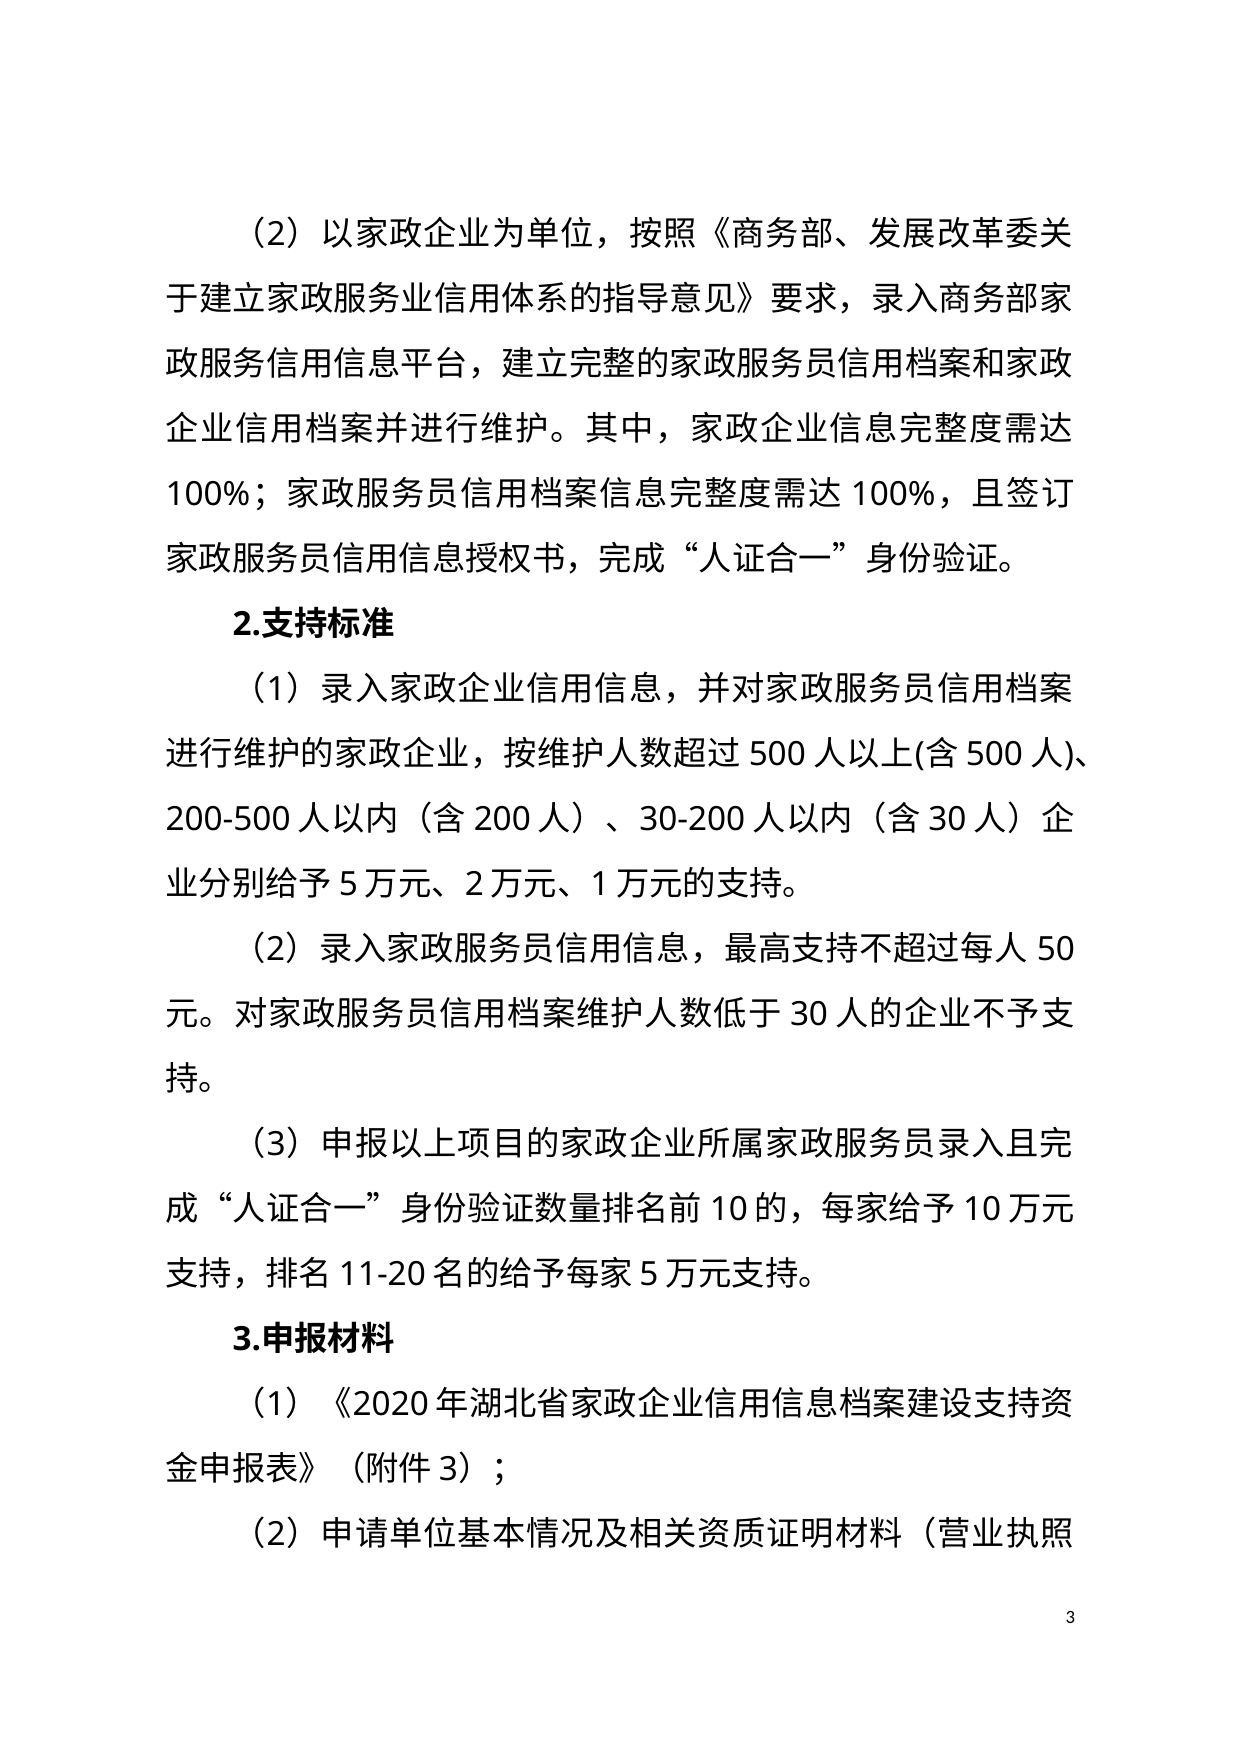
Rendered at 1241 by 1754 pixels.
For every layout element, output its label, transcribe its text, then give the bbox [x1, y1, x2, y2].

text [165, 1499, 1075, 1564]
text （2）以家政企业为单位，按照《商务部、发展改革委关于建立家政服务业信用体系的指导意见》要求，录入商务部家政服务信用信息平台，建立完整的家政服务员信用档案和家政企业信用档案并进行维护。其中，家政企业信息完整度需达100%；家政服务员信用档案信息完整度需达100%，且签订家政服务员信用信息授权书，完成“人证合一”身份验证。 [165, 199, 1075, 589]
text 2.支持标准 [165, 589, 1075, 654]
text （1）录入家政企业信用信息，并对家政服务员信用档案进行维护的家政企业，按维护人数超过500人以上(含500人)、200-500人以内（含200人）、30-200人以内（含30人）企业分别给予5万元、2万元、1万元的支持。 [165, 654, 1075, 914]
text 3.申报材料 [165, 1304, 1075, 1369]
text （1）《2020年湖北省家政企业信用信息档案建设支持资金申报表》（附件3）； [165, 1369, 1075, 1499]
text （2）录入家政服务员信用信息，最高支持不超过每人50元。对家政服务员信用档案维护人数低于30人的企业不予支持。 [165, 914, 1075, 1109]
text （3）申报以上项目的家政企业所属家政服务员录入且完成“人证合一”身份验证数量排名前10的，每家给予10万元支持，排名11-20名的给予每家5万元支持。 [165, 1109, 1075, 1304]
